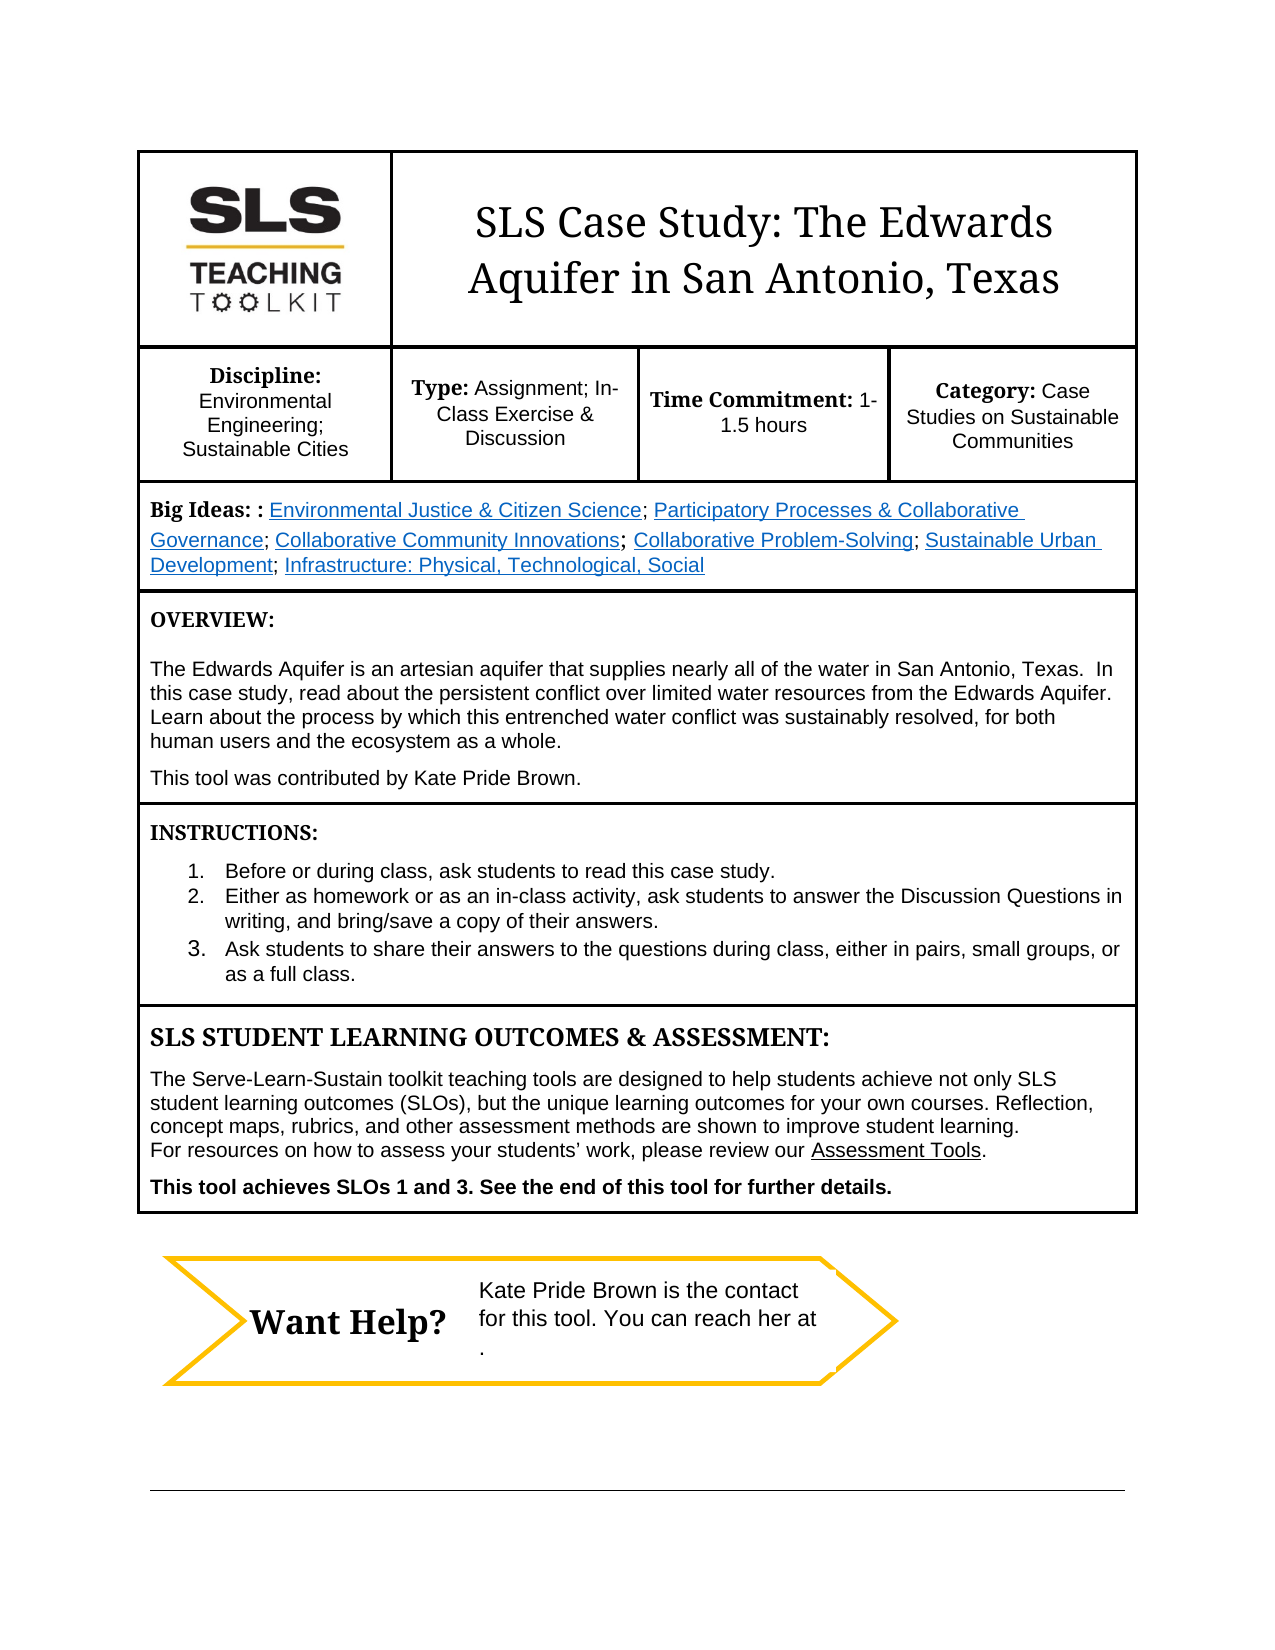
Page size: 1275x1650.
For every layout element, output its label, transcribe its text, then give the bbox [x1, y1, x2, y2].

table_header SLS Case Study: The Edwards Aquifer in San Antonio, Texas [393, 153, 1135, 345]
table_cell Type: Assignment; In-Class Exercise & Discussion [393, 349, 637, 480]
table_header [140, 153, 390, 345]
picture [180, 178, 350, 321]
table_cell Discipline: Environmental Engineering; Sustainable Cities [140, 349, 390, 480]
table_cell OVERVIEW: The Edwards Aquifer is an artesian aquifer that supplies nearly all of the water in San Antonio, Texas. In this case study, read about the persistent conflict over limited water resources from the Edwards Aquifer. Learn about the process by which this entrenched water conflict was sustainably resolved, for both human users and the ecosystem as a whole. This tool was contributed by Kate Pride Brown. [140, 593, 1135, 802]
table_cell SLS STUDENT LEARNING OUTCOMES & ASSESSMENT: The Serve-Learn-Sustain toolkit teaching tools are designed to help students achieve not only SLS student learning outcomes (SLOs), but the unique learning outcomes for your own courses. Reflection, concept maps, rubrics, and other assessment methods are shown to improve student learning. For resources on how to assess your students’ work, please review our Assessment Tools. This tool achieves SLOs 1 and 3. See the end of this tool for further details. [140, 1007, 1135, 1211]
table_cell INSTRUCTIONS: Before or during class, ask students to read this case study. Either as homework or as an in-class activity, ask students to answer the Discussion Questions in writing, and bring/save a copy of their answers. Ask students to share their answers to the questions during class, either in pairs, small groups, or as a full class. [140, 805, 1135, 1004]
table_cell Big Ideas: : Environmental Justice & Citizen Science; Participatory Processes & Collaborative Governance; Collaborative Community Innovations; Collaborative Problem-Solving; Sustainable Urban Development; Infrastructure: Physical, Technological, Social [140, 483, 1135, 589]
table_cell Category: Case Studies on Sustainable Communities [891, 349, 1135, 480]
table_cell Time Commitment: 1-1.5 hours [640, 349, 887, 480]
